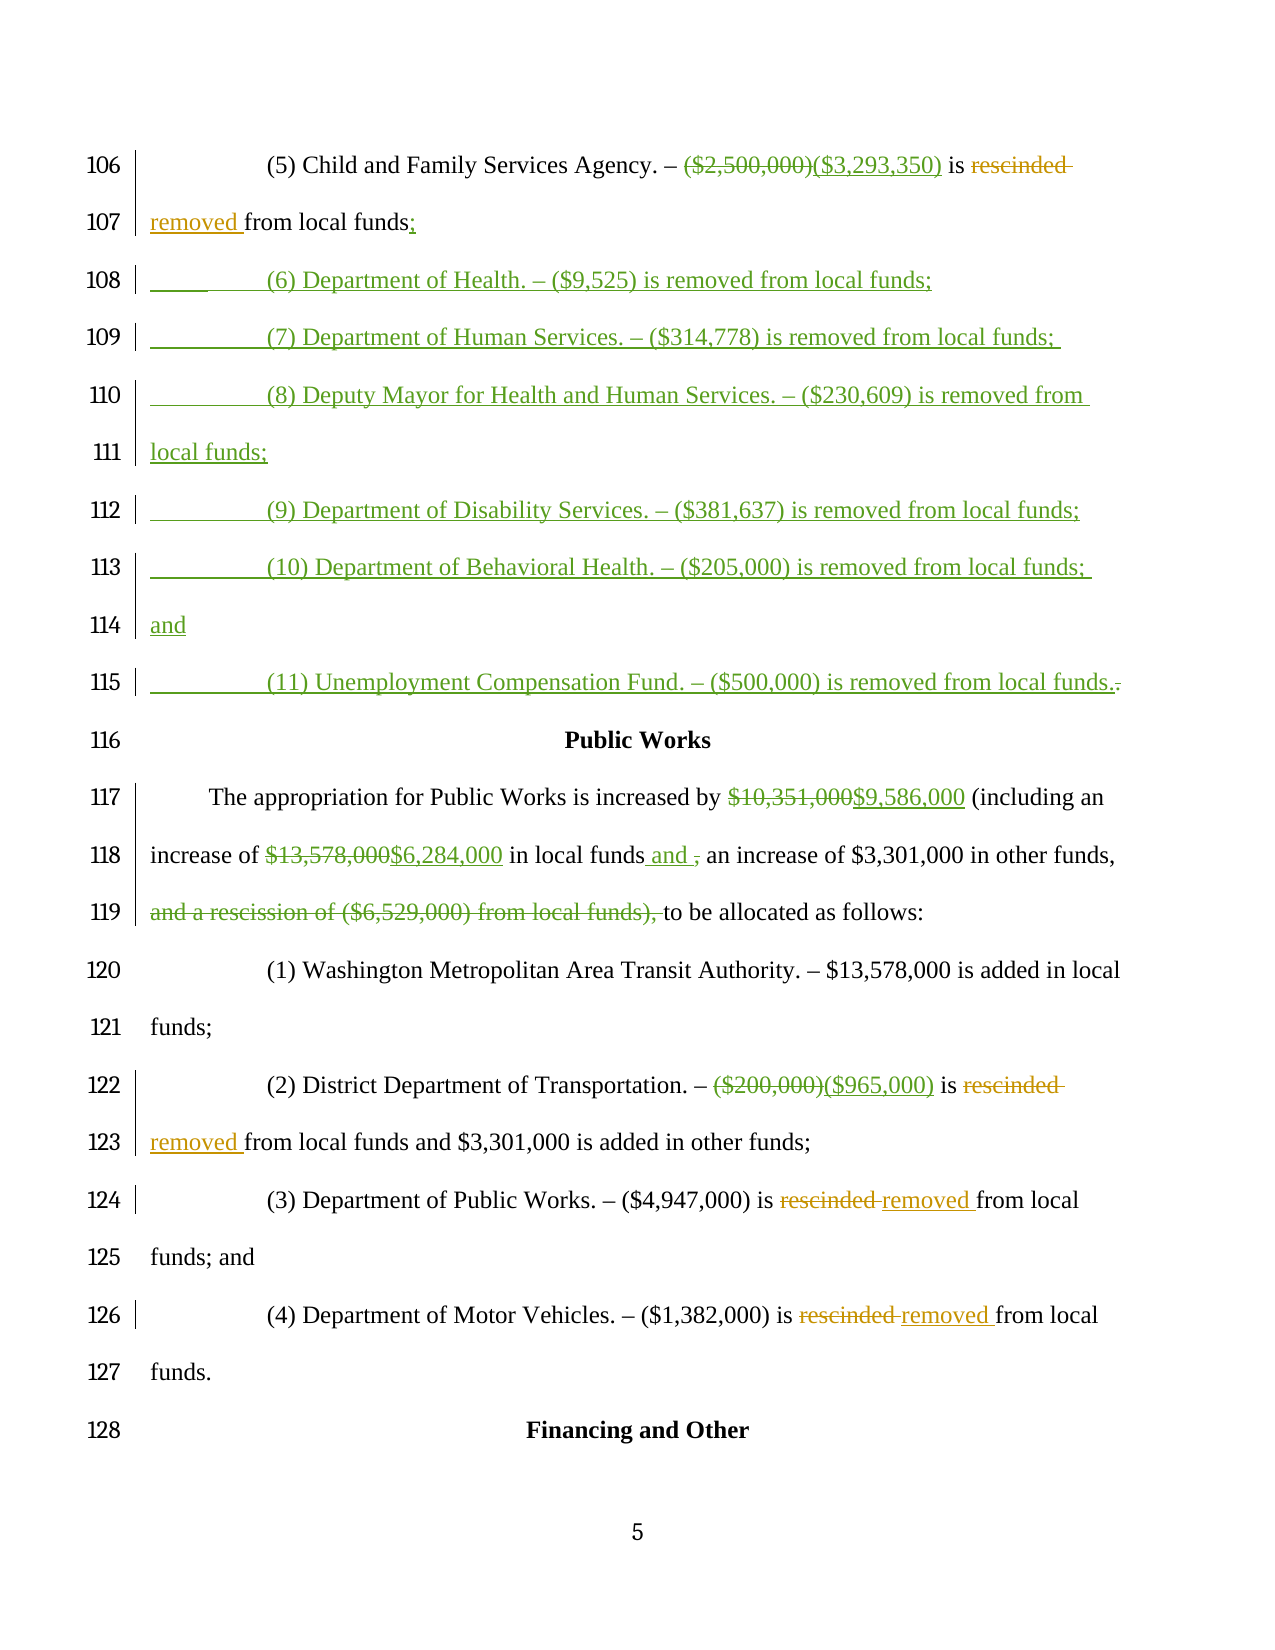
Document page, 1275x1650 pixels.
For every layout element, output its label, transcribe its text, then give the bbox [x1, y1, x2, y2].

text (3) Department of Public Works. – ($4,947,000) is from local funds; and [150, 1185, 1125, 1271]
text The appropriation for Public Works is increased by (including an increase of in local funds an increase of $3,301,000 in other funds, to be allocated as follows: [150, 782, 1125, 926]
text Public Works [150, 725, 1125, 754]
text Financing and Other [150, 1415, 1125, 1444]
text (2) District Department of Transportation. – is from local funds and $3,301,000 is added in other funds; [150, 1070, 1125, 1156]
text (4) Department of Motor Vehicles. – ($1,382,000) is from local funds. [150, 1300, 1125, 1386]
text (5) Child and Family Services Agency. – is from local funds [150, 150, 1125, 236]
text (1) Washington Metropolitan Area Transit Authority. – $13,578,000 is added in local funds; [150, 955, 1125, 1041]
